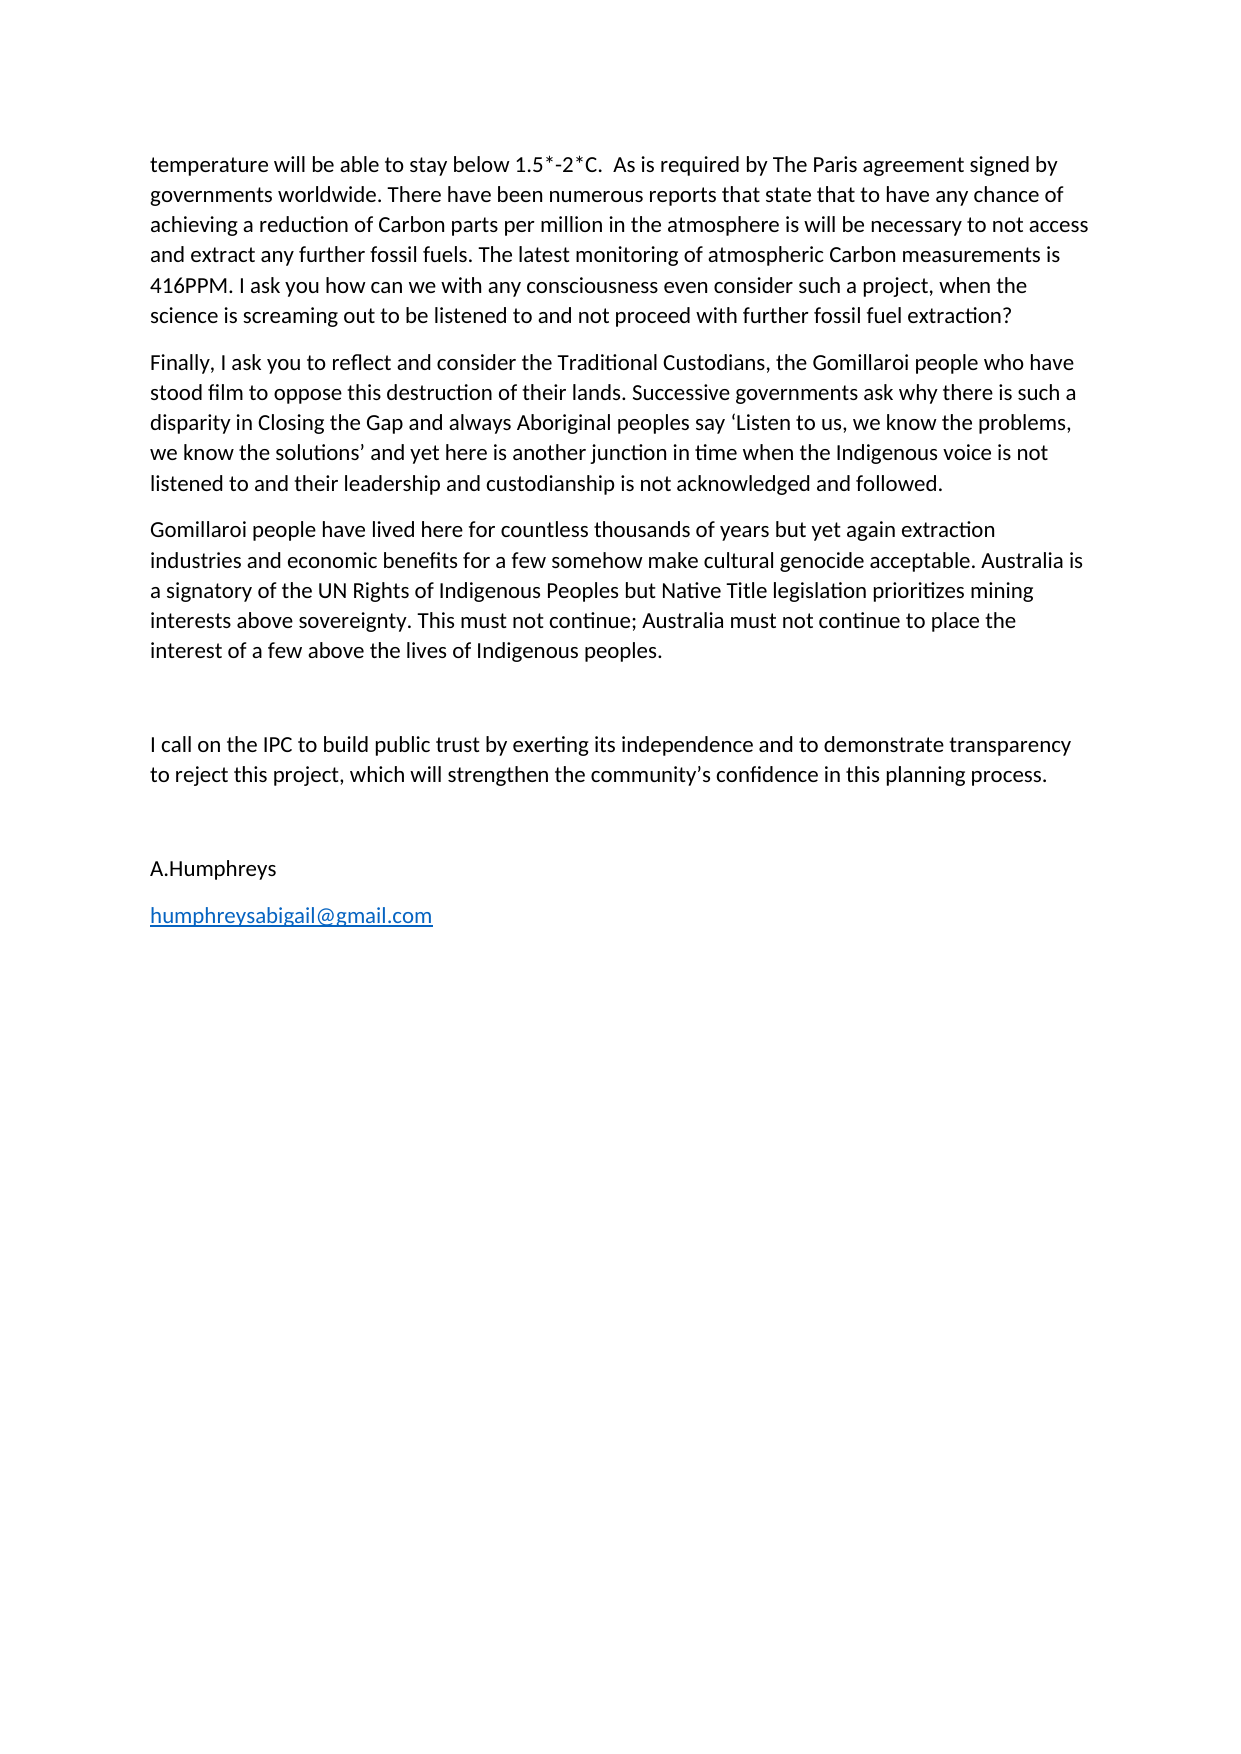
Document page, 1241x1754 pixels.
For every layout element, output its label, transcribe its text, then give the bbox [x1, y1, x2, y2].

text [150, 150, 1090, 329]
text I call on the IPC to build public trust by exerting its independence and to demonstrate transparency to reject this project, which will strengthen the community’s confidence in this planning process. [150, 730, 1090, 788]
text Finally, I ask you to reflect and consider the Traditional Custodians, the Gomillaroi people who have stood film to oppose this destruction of their lands. Successive governments ask why there is such a disparity in Closing the Gap and always Aboriginal peoples say ‘Listen to us, we know the problems, we know the solutions’ and yet here is another junction in time when the Indigenous voice is not listened to and their leadership and custodianship is not acknowledged and followed. [150, 348, 1090, 497]
text A.Humphreys [150, 854, 1090, 882]
text humphreysabigail@gmail.com [150, 901, 1090, 929]
text Gomillaroi people have lived here for countless thousands of years but yet again extraction industries and economic benefits for a few somehow make cultural genocide acceptable. Australia is a signatory of the UN Rights of Indigenous Peoples but Native Title legislation prioritizes mining interests above sovereignty. This must not continue; Australia must not continue to place the interest of a few above the lives of Indigenous peoples. [150, 516, 1090, 664]
